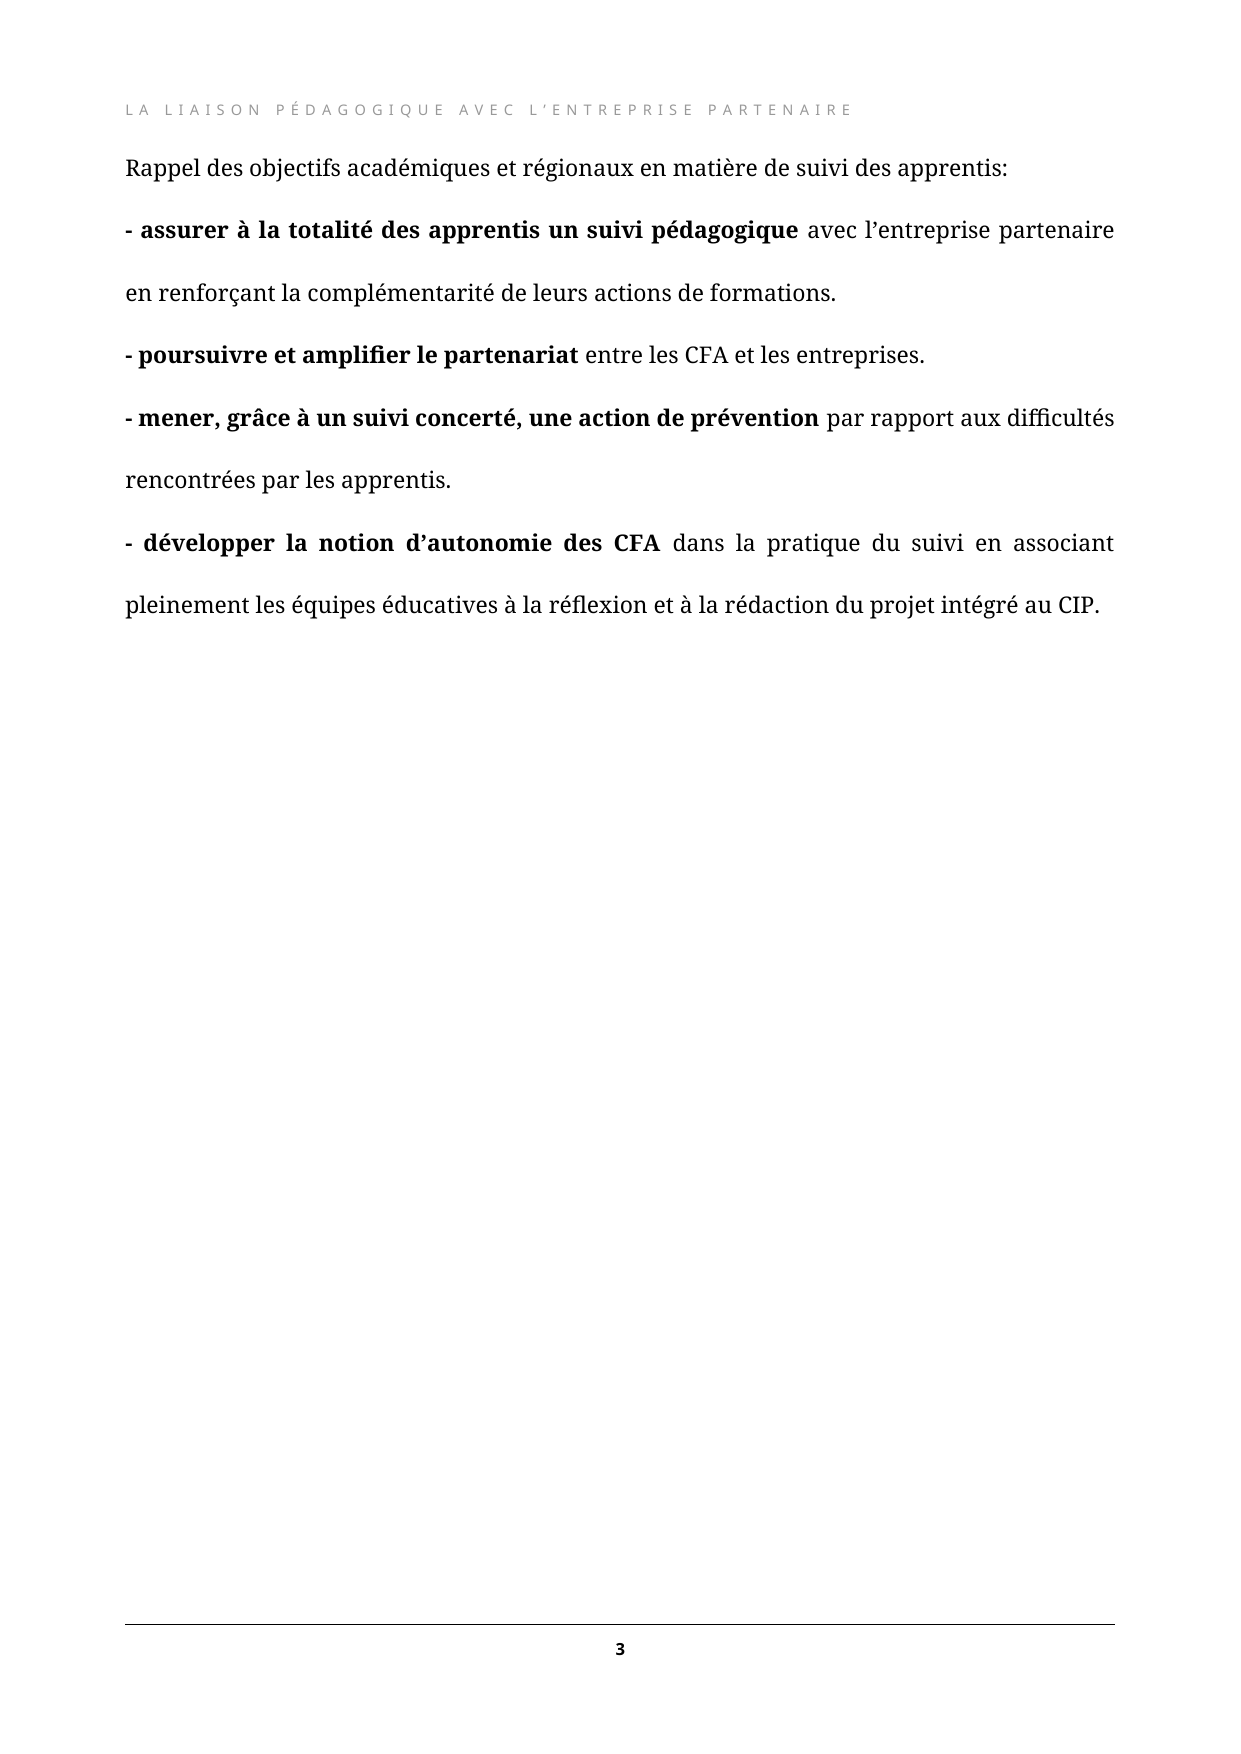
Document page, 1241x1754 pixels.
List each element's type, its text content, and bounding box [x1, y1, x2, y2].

text - mener, grâce à un suivi concerté, une action de prévention par rapport aux difficultés rencontrées par les apprentis. [125, 402, 1115, 496]
text Rappel des objectifs académiques et régionaux en matière de suivi des apprentis: [125, 152, 1115, 183]
text - poursuivre et amplifier le partenariat entre les CFA et les entreprises. [125, 339, 1115, 371]
text - développer la notion d’autonomie des CFA dans la pratique du suivi en associant pleinement les équipes éducatives à la réflexion et à la rédaction du projet intégré au CIP. [125, 527, 1115, 621]
text - assurer à la totalité des apprentis un suivi pédagogique avec l’entreprise partenaire en renforçant la complémentarité de leurs actions de formations. [125, 214, 1115, 308]
